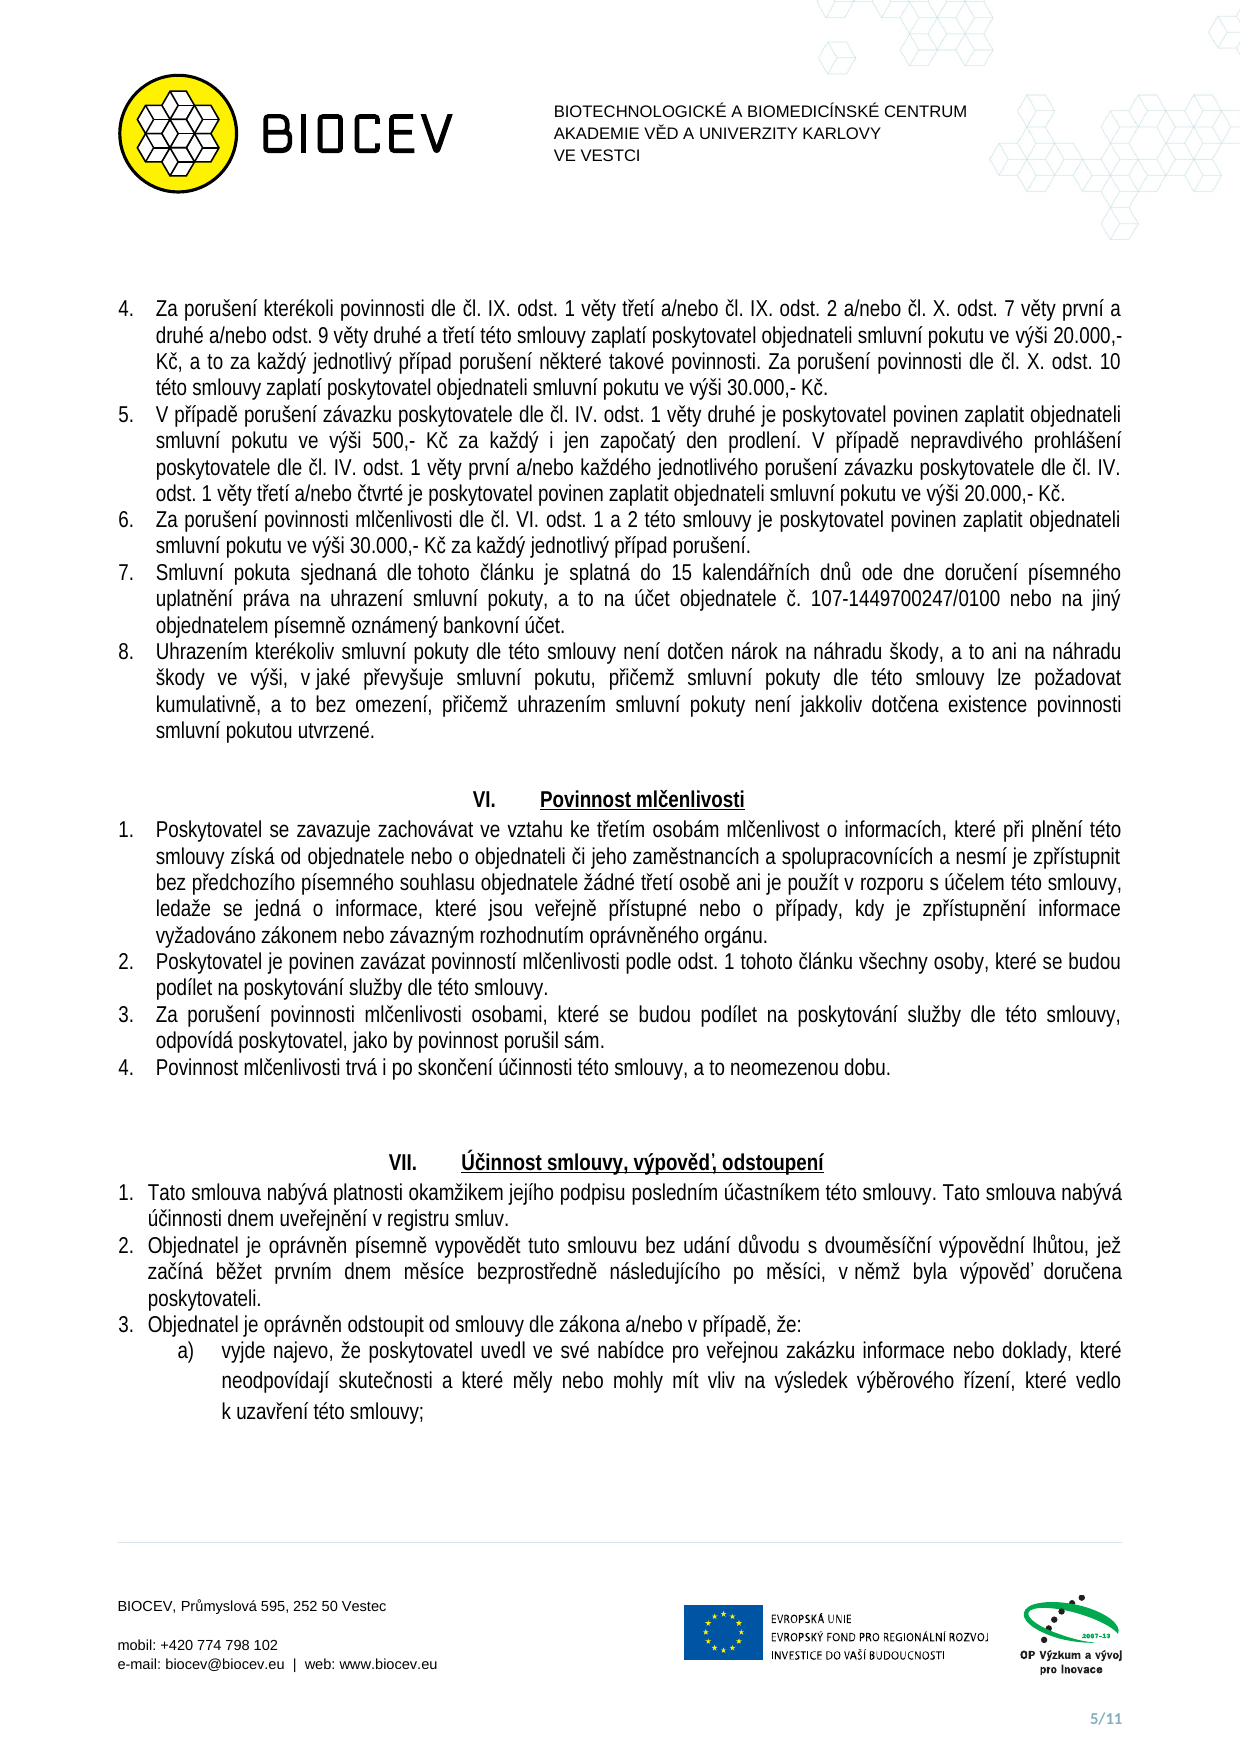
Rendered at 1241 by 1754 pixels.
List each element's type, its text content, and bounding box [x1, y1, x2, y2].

picture [816, 0, 1241, 240]
list V případě porušení závazku poskytovatele dle čl. IV. odst. 1 věty druhé je poskytovatel povinen zaplatit objednateli smluvní pokutu ve výši 500,- Kč za každý i jen započatý den prodlení. V případě nepravdivého prohlášení poskytovatele dle čl. IV. odst. 1 věty první a/nebo každého jednotlivého porušení závazku poskytovatele dle čl. IV. odst. 1 věty třetí a/nebo čtvrté je poskytovatel povinen zaplatit objednateli smluvní pokutu ve výši 20.000,- Kč. [118, 401, 1122, 506]
list Smluvní pokuta sjednaná dle tohoto článku je splatná do 15 kalendářních dnů ode dne doručení písemného uplatnění práva na uhrazení smluvní pokuty, a to na účet objednatele č. 107-1449700247/0100 nebo na jiný objednatelem písemně oznámený bankovní účet. [118, 559, 1122, 638]
list Tato smlouva nabývá platnosti okamžikem jejího podpisu posledním účastníkem této smlouvy. Tato smlouva nabývá účinnosti dnem uveřejnění v registru smluv. [118, 1179, 1122, 1232]
list Za porušení povinnosti mlčenlivosti dle čl. VI. odst. 1 a 2 této smlouvy je poskytovatel povinen zaplatit objednateli smluvní pokutu ve výši 30.000,- Kč za každý jednotlivý případ porušení. [118, 506, 1122, 559]
list Povinnost mlčenlivosti trvá i po skončení účinnosti této smlouvy, a to neomezenou dobu. [118, 1053, 1122, 1080]
list Objednatel je oprávněn písemně vypovědět tuto smlouvu bez udání důvodu s dvouměsíční výpovědní lhůtou, jež začíná běžet prvním dnem měsíce bezprostředně následujícího po měsíci, v němž byla výpověď doručena poskytovateli. [118, 1232, 1122, 1311]
list Za porušení kterékoli povinnosti dle čl. IX. odst. 1 věty třetí a/nebo čl. IX. odst. 2 a/nebo čl. X. odst. 7 věty první a druhé a/nebo odst. 9 věty druhé a třetí této smlouvy zaplatí poskytovatel objednateli smluvní pokutu ve výši 20.000,- Kč, a to za každý jednotlivý případ porušení některé takové povinnosti. Za porušení povinnosti dle čl. X. odst. 10 této smlouvy zaplatí poskytovatel objednateli smluvní pokutu ve výši 30.000,- Kč. [118, 295, 1122, 401]
list Povinnost mlčenlivosti [118, 786, 1122, 812]
list Účinnost smlouvy, výpověď, odstoupení [118, 1149, 1122, 1175]
list Poskytovatel se zavazuje zachovávat ve vztahu ke třetím osobám mlčenlivost o informacích, které při plnění této smlouvy získá od objednatele nebo o objednateli či jeho zaměstnancích a spolupracovnících a nesmí je zpřístupnit bez předchozího písemného souhlasu objednatele žádné třetí osobě ani je použít v rozporu s účelem této smlouvy, ledaže se jedná o informace, které jsou veřejně přístupné nebo o případy, kdy je zpřístupnění informace vyžadováno zákonem nebo závazným rozhodnutím oprávněného orgánu. [118, 816, 1122, 948]
list vyjde najevo, že poskytovatel uvedl ve své nabídce pro veřejnou zakázku informace nebo doklady, které neodpovídají skutečnosti a které měly nebo mohly mít vliv na výsledek výběrového řízení, které vedlo k uzavření této smlouvy; [177, 1337, 1122, 1424]
list Za porušení povinnosti mlčenlivosti osobami, které se budou podílet na poskytování služby dle této smlouvy, odpovídá poskytovatel, jako by povinnost porušil sám. [118, 1001, 1122, 1053]
list Poskytovatel je povinen zavázat povinností mlčenlivosti podle odst. 1 tohoto článku všechny osoby, které se budou podílet na poskytování služby dle této smlouvy. [118, 948, 1122, 1001]
list Uhrazením kterékoliv smluvní pokuty dle této smlouvy není dotčen nárok na náhradu škody, a to ani na náhradu škody ve výši, v jaké převyšuje smluvní pokutu, přičemž smluvní pokuty dle této smlouvy lze požadovat kumulativně, a to bez omezení, přičemž uhrazením smluvní pokuty není jakkoliv dotčena existence povinnosti smluvní pokutou utvrzené. [118, 638, 1122, 743]
list Objednatel je oprávněn odstoupit od smlouvy dle zákona a/nebo v případě, že: [118, 1311, 1122, 1337]
